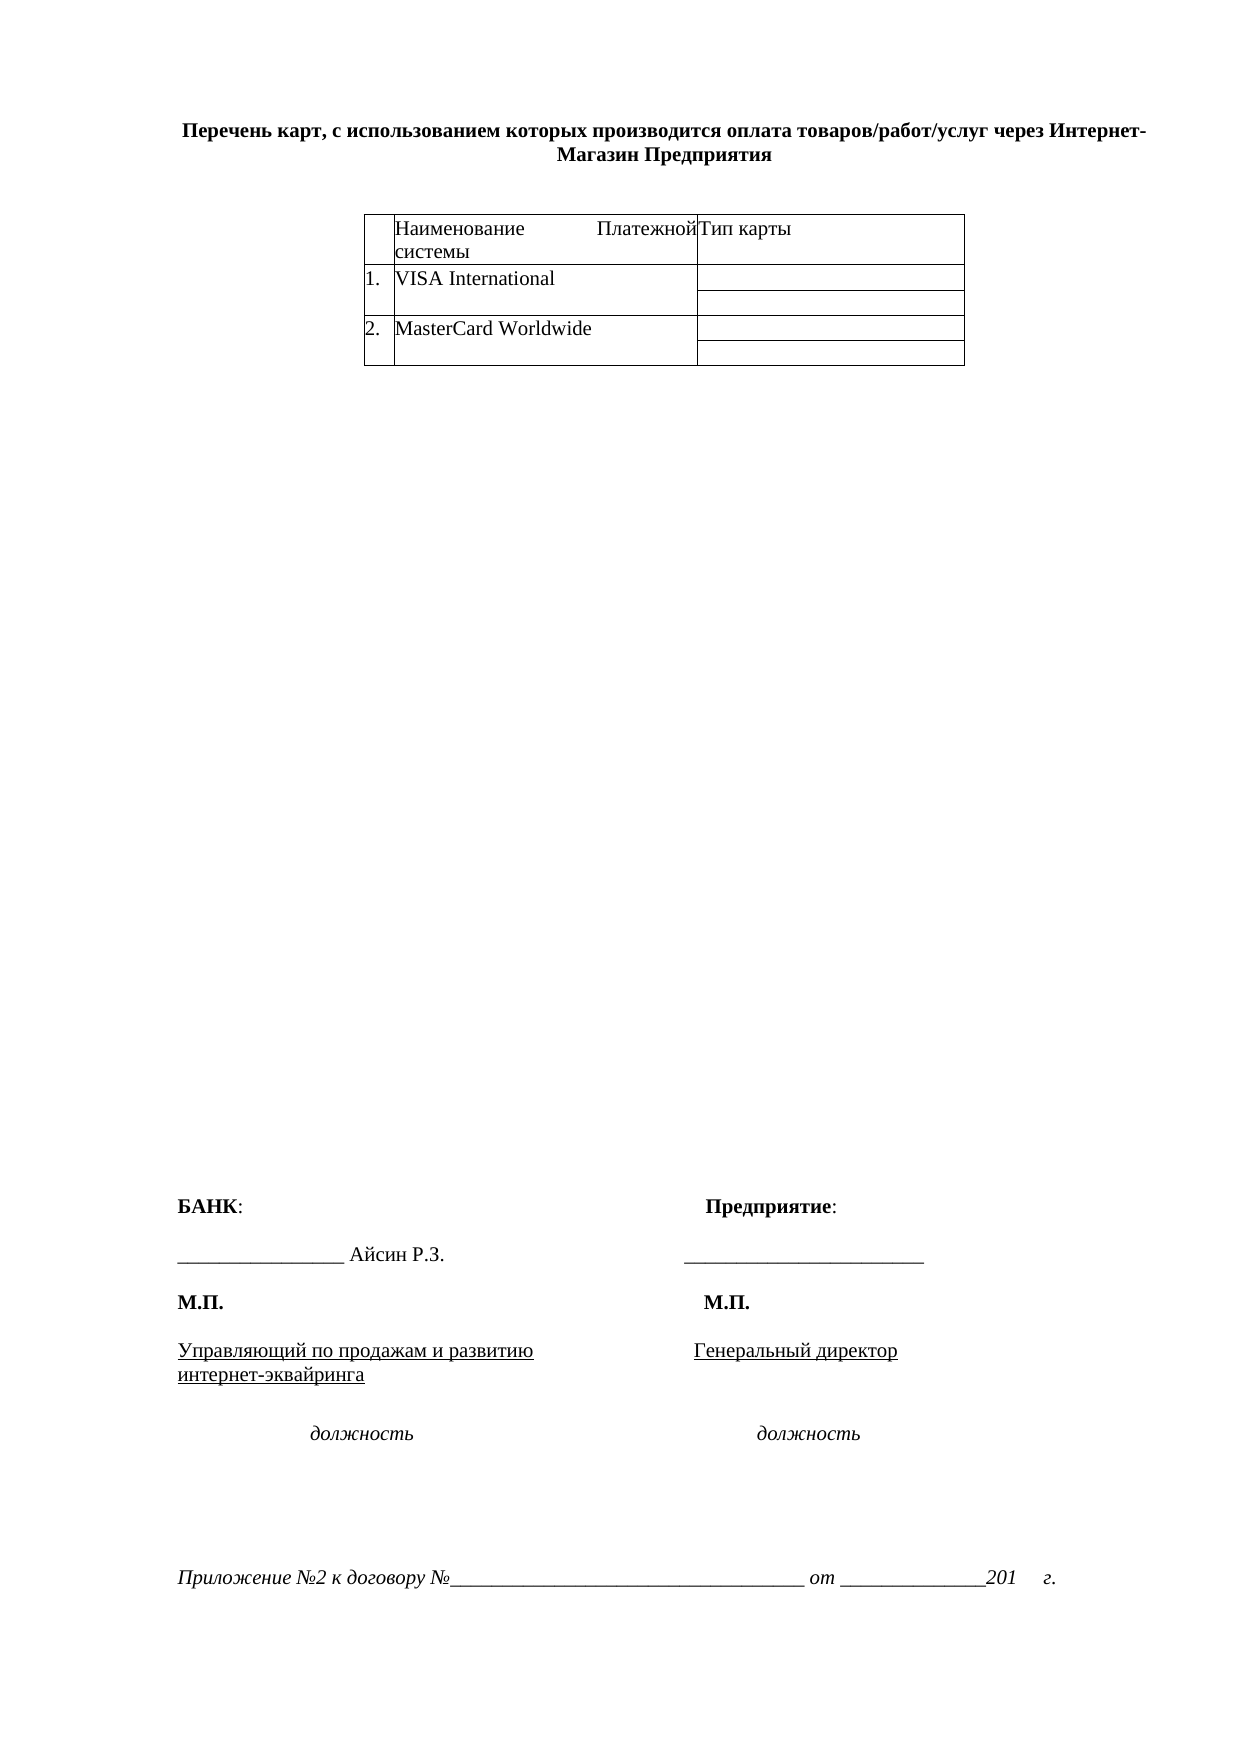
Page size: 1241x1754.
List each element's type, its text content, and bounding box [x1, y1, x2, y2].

text должность должность [177, 1421, 1152, 1444]
table_header [365, 215, 394, 264]
table_cell [698, 265, 964, 289]
table_cell [698, 316, 964, 340]
text Управляющий по продажам и развитию Генеральный директор [177, 1338, 1152, 1362]
table_cell 2. [365, 316, 394, 365]
text М.П. М.П. [177, 1290, 1152, 1314]
text Приложение №2 к договору №__________________________________ от ______________201 г. [177, 1565, 1152, 1589]
table_cell VISA International [395, 265, 697, 314]
text интернет-эквайринга [177, 1362, 1152, 1386]
table_cell MasterCard Worldwide [395, 316, 697, 365]
text Перечень карт, с использованием которых производится оплата товаров/работ/услуг через Интернет-Магазин Предприятия [177, 118, 1152, 166]
table_cell [698, 291, 964, 314]
table_cell 1. [365, 265, 394, 314]
text ________________ Айсин Р.З. _______________________ [177, 1242, 1152, 1266]
table_cell [698, 341, 964, 365]
table_header Тип карты [698, 215, 964, 264]
text БАНК: Предприятие: [177, 1194, 1152, 1218]
table_header Наименование Платежной системы [395, 215, 697, 264]
